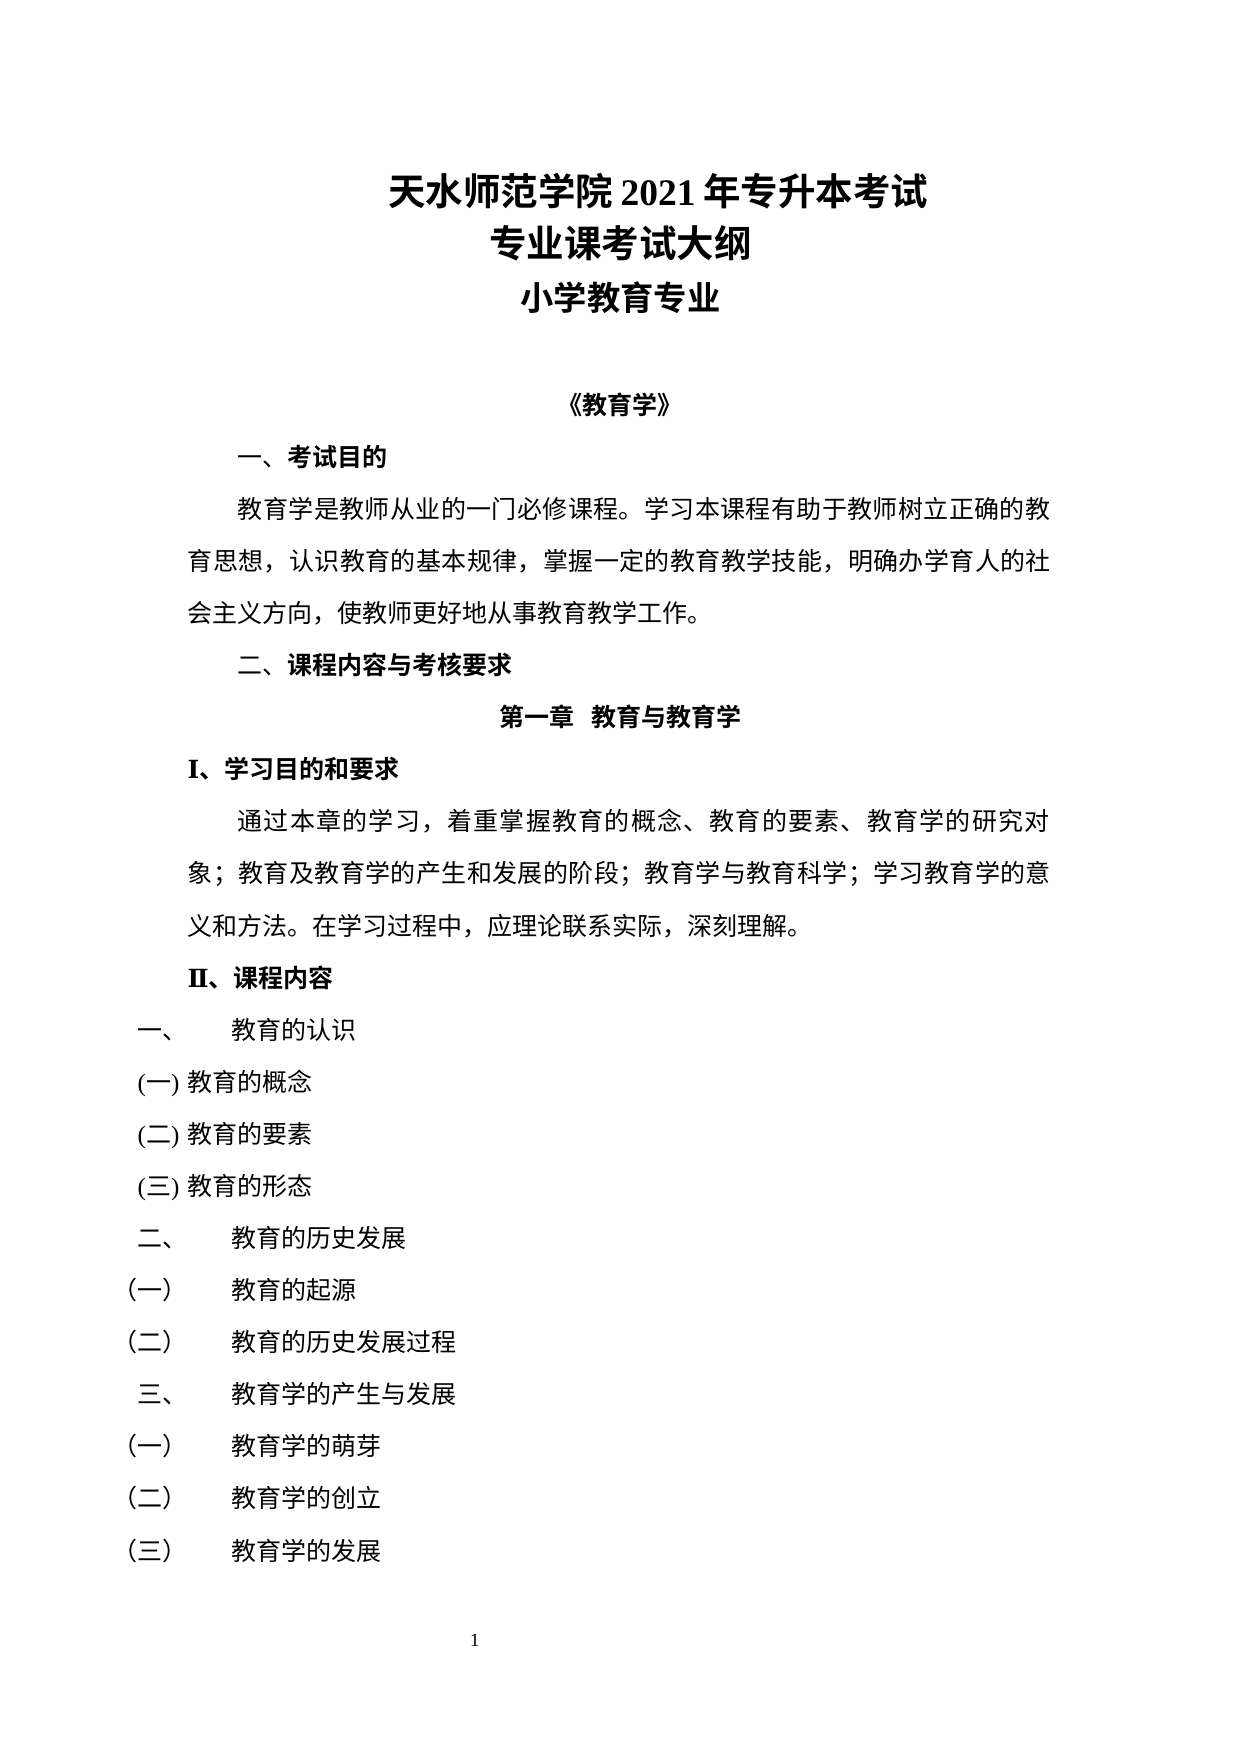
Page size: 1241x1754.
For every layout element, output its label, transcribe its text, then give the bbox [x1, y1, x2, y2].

text 第一章 教育与教育学 [187, 685, 1053, 737]
text 《教育学》 [187, 372, 1053, 424]
list 教育学的萌芽 [112, 1414, 1053, 1466]
text 一、考试目的 [187, 424, 1053, 477]
list 教育的要素 [137, 1102, 1053, 1154]
text Ⅱ、课程内容 [187, 945, 1053, 997]
list 教育的形态 [137, 1154, 1053, 1206]
list 教育学的产生与发展 [137, 1362, 1053, 1414]
list 教育的起源 [112, 1258, 1053, 1310]
text 二、课程内容与考核要求 [187, 633, 1053, 685]
list 教育的认识 [137, 997, 1053, 1049]
text 通过本章的学习，着重掌握教育的概念、教育的要素、教育学的研究对象；教育及教育学的产生和发展的阶段；教育学与教育科学；学习教育学的意义和方法。在学习过程中，应理论联系实际，深刻理解。 [187, 789, 1053, 945]
list 教育的历史发展过程 [112, 1310, 1053, 1362]
text 专业课考试大纲 [187, 216, 1053, 268]
list 教育的概念 [137, 1049, 1053, 1102]
text 小学教育专业 [187, 268, 1053, 320]
list 教育学的创立 [112, 1466, 1053, 1518]
list 教育学的发展 [112, 1518, 1053, 1570]
list 教育的历史发展 [137, 1206, 1053, 1258]
text 天水师范学院2021年专升本考试 [187, 162, 1053, 216]
text 教育学是教师从业的一门必修课程。学习本课程有助于教师树立正确的教育思想，认识教育的基本规律，掌握一定的教育教学技能，明确办学育人的社会主义方向，使教师更好地从事教育教学工作。 [187, 477, 1053, 633]
text Ⅰ、学习目的和要求 [187, 737, 1053, 789]
